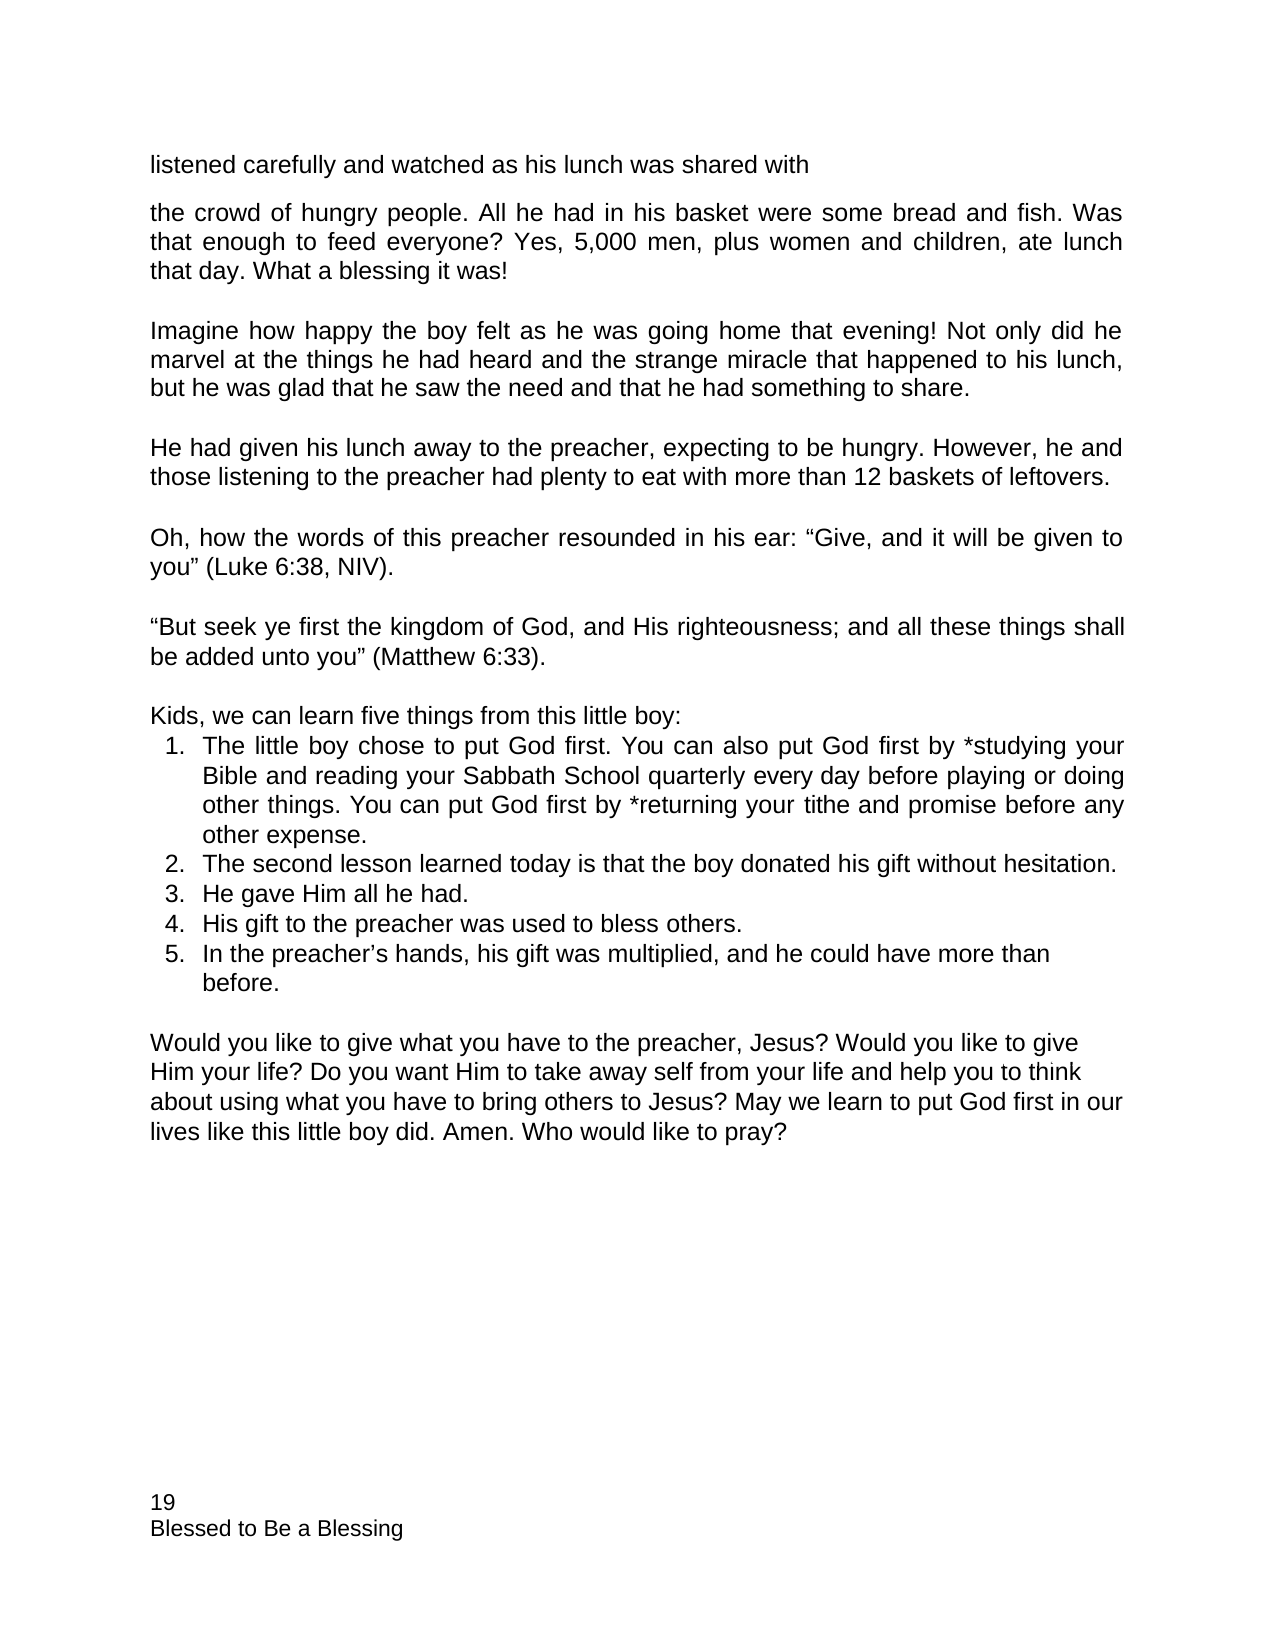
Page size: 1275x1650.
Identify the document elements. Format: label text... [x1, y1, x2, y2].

list His gift to the preacher was used to bless others. [164, 909, 1125, 938]
list In the preacher’s hands, his gift was multiplied, and he could have more than before. [164, 939, 1125, 997]
text “But seek ye first the kingdom of God, and His righteousness; and all these things shall be added unto you” (Matthew 6:33). [150, 612, 1125, 670]
text He had given his lunch away to the preacher, expecting to be hungry. However, he and those listening to the preacher had plenty to eat with more than 12 baskets of leftovers. [150, 433, 1125, 491]
text Imagine how happy the boy felt as he was going home that evening! Not only did he marvel at the things he had heard and the strange miracle that happened to his lunch, but he was glad that he saw the need and that he had something to share. [150, 316, 1125, 402]
list The little boy chose to put God first. You can also put God first by *studying your Bible and reading your Sabbath School quarterly every day before playing or doing other things. You can put God first by *returning your tithe and promise before any other expense. [164, 731, 1125, 848]
text the crowd of hungry people. All he had in his basket were some bread and fish. Was that enough to feed everyone? Yes, 5,000 men, plus women and children, ate lunch that day. What a blessing it was! [150, 198, 1125, 284]
text Would you like to give what you have to the preacher, Jesus? Would you like to give Him your life? Do you want Him to take away self from your life and help you to think about using what you have to bring others to Jesus? May we learn to put God first in our lives like this little boy did. Amen. Who would like to pray? [150, 1028, 1125, 1145]
list The second lesson learned today is that the boy donated his gift without hesitation. [164, 849, 1125, 878]
text Oh, how the words of this preacher resounded in his ear: “Give, and it will be given to you” (Luke 6:38, NIV). [150, 523, 1125, 581]
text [150, 150, 1125, 179]
text Kids, we can learn five things from this little boy: [150, 701, 1125, 730]
list He gave Him all he had. [164, 879, 1125, 908]
